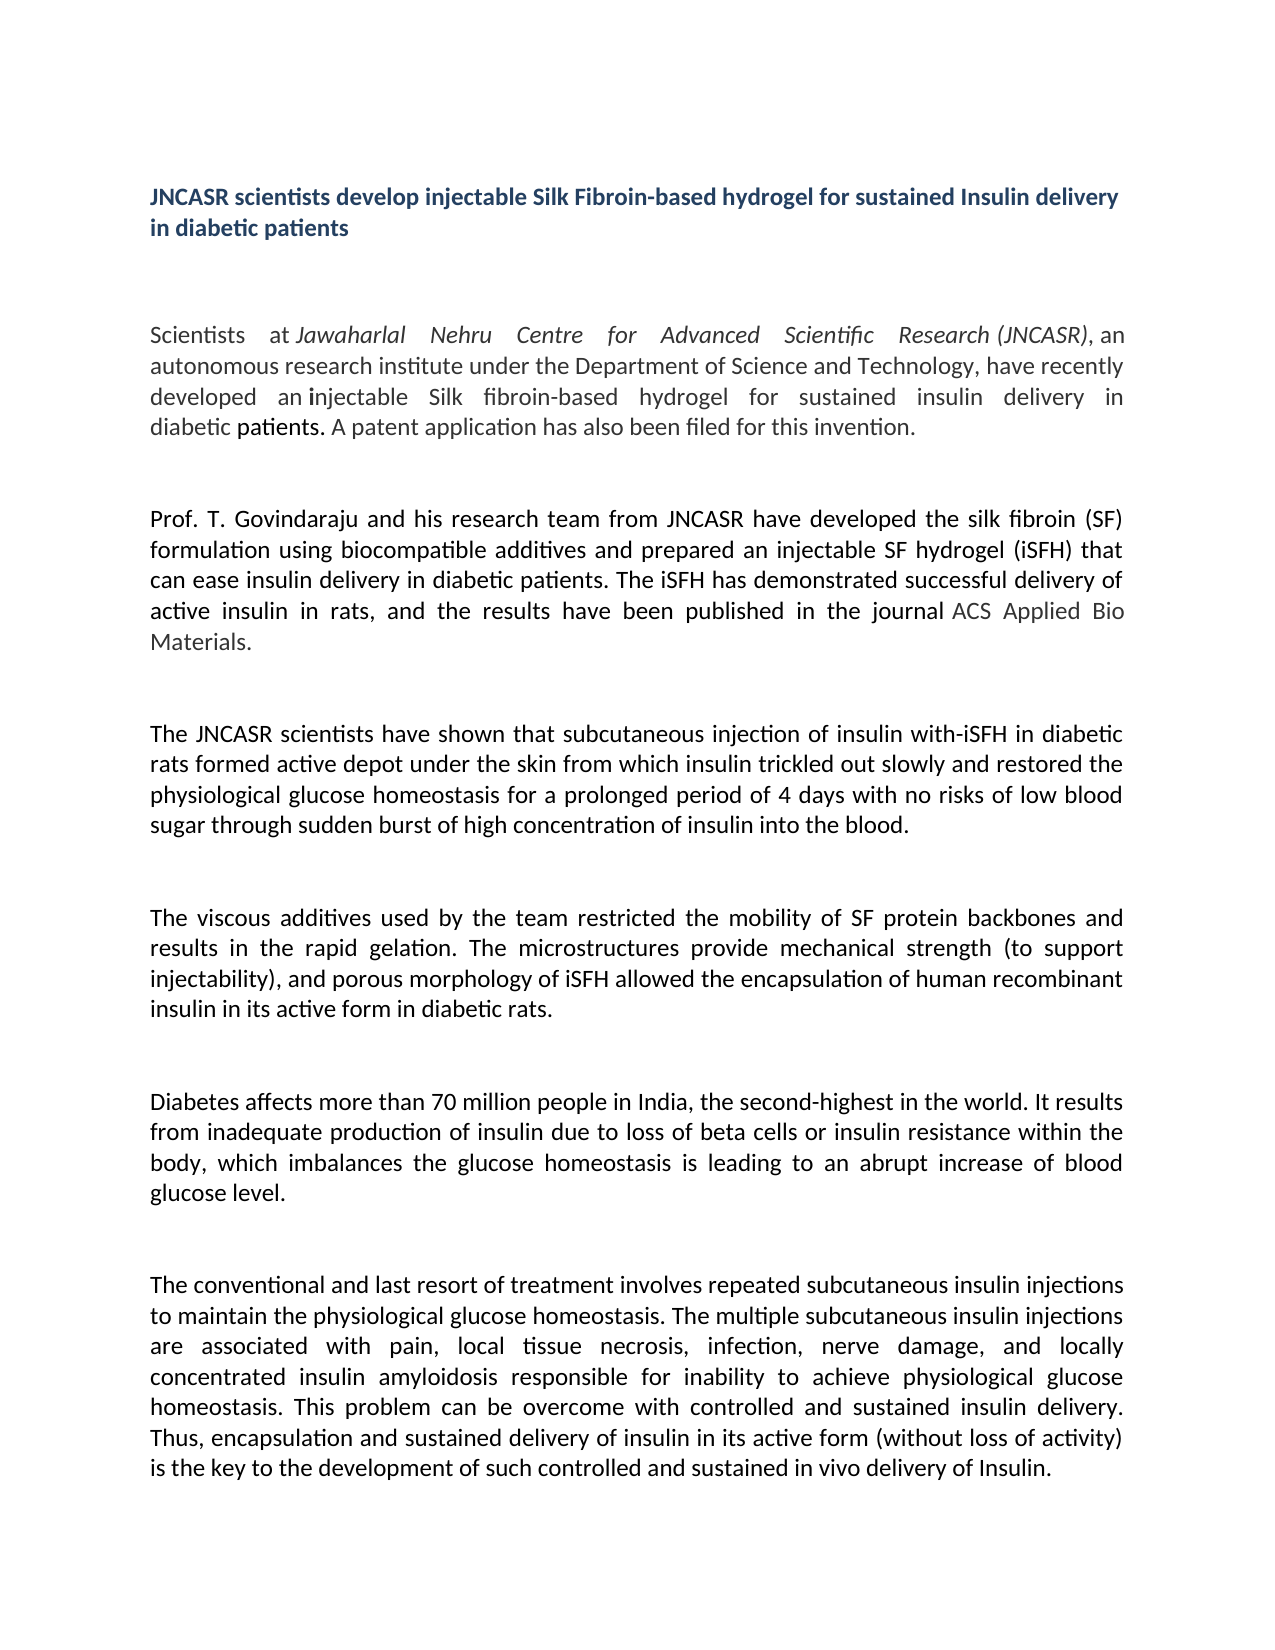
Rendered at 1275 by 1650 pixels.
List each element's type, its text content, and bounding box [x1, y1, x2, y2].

text The conventional and last resort of treatment involves repeated subcutaneous insulin injections to maintain the physiological glucose homeostasis. The multiple subcutaneous insulin injections are associated with pain, local tissue necrosis, infection, nerve damage, and locally concentrated insulin amyloidosis responsible for inability to achieve physiological glucose homeostasis. This problem can be overcome with controlled and sustained insulin delivery. Thus, encapsulation and sustained delivery of insulin in its active form (without loss of activity) is the key to the development of such controlled and sustained in vivo delivery of Insulin. [150, 1269, 1125, 1483]
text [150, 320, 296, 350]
text Scientists at Jawaharlal Nehru Centre for Advanced Scientific Research (JNCASR), an autonomous research institute under the Department of Science and Technology, have recently developed an injectable Silk fibroin-based hydrogel for sustained insulin delivery in diabetic patients. A patent application has also been filed for this invention. [150, 381, 1125, 442]
text The viscous additives used by the team restricted the mobility of SF protein backbones and results in the rapid gelation. The microstructures provide mechanical strength (to support injectability), and porous morphology of iSFH allowed the encapsulation of human recombinant insulin in its active form in diabetic rats. [150, 902, 1125, 1024]
text The JNCASR scientists have shown that subcutaneous injection of insulin with-iSFH in diabetic rats formed active depot under the skin from which insulin trickled out slowly and restored the physiological glucose homeostasis for a prolonged period of 4 days with no risks of low blood sugar through sudden burst of high concentration of insulin into the blood. [150, 718, 1125, 840]
text JNCASR scientists develop injectable Silk Fibroin-based hydrogel for sustained Insulin delivery in diabetic patients [150, 181, 1125, 242]
text Prof. T. Govindaraju and his research team from JNCASR have developed the silk fibroin (SF) formulation using biocompatible additives and prepared an injectable SF hydrogel (iSFH) that can ease insulin delivery in diabetic patients. The iSFH has demonstrated successful delivery of active insulin in rats, and the results have been published in the journal ACS Applied Bio Materials. [150, 503, 1125, 656]
text Diabetes affects more than 70 million people in India, the second-highest in the world. It results from inadequate production of insulin due to loss of beta cells or insulin resistance within the body, which imbalances the glucose homeostasis is leading to an abrupt increase of blood glucose level. [150, 1086, 1125, 1208]
